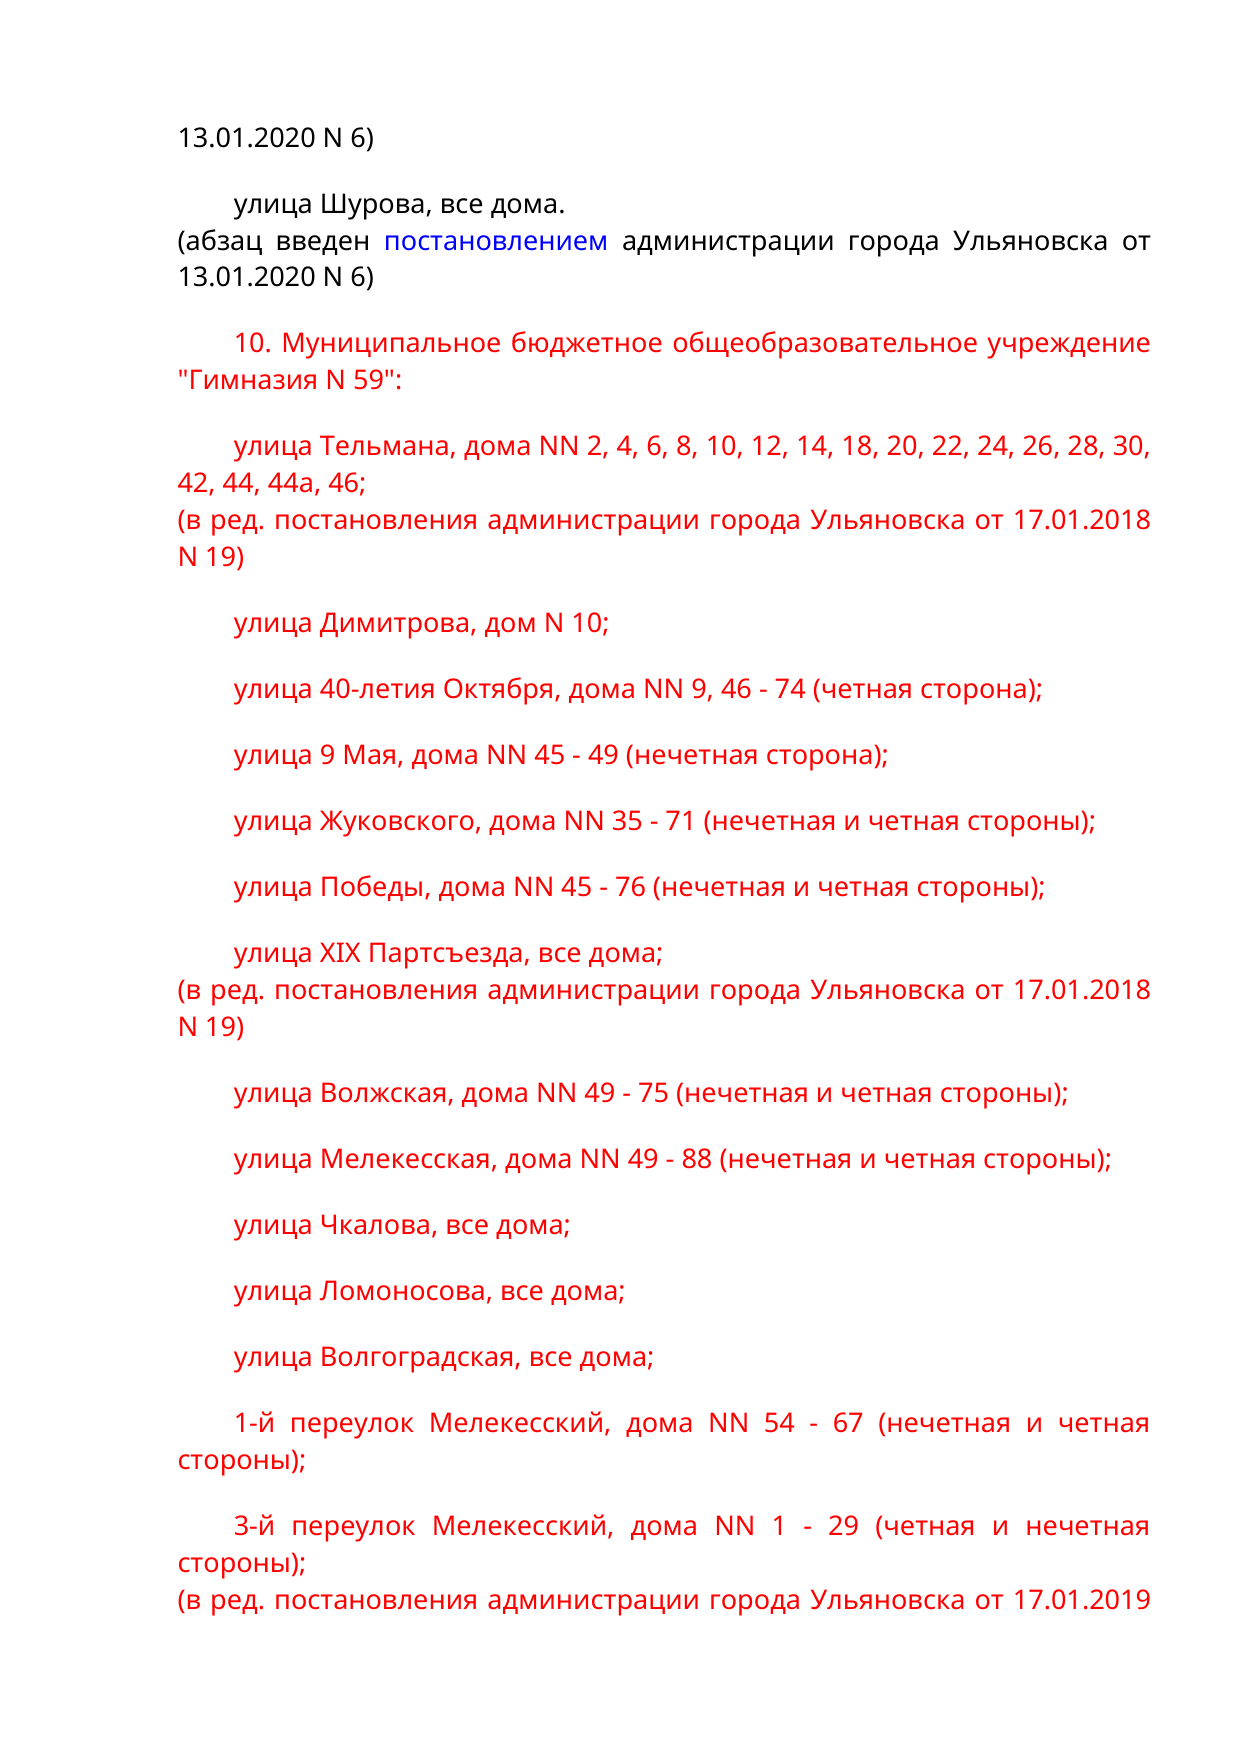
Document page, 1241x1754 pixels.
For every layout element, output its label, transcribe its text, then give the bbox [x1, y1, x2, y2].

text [177, 118, 1152, 155]
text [177, 1580, 1152, 1617]
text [177, 221, 1152, 295]
text улица Жуковского, дома NN 35 - 71 (нечетная и четная стороны); [177, 802, 1152, 838]
text улица Волжская, дома NN 49 - 75 (нечетная и четная стороны); [177, 1073, 1152, 1110]
text улица Победы, дома NN 45 - 76 (нечетная и четная стороны); [177, 868, 1152, 904]
text 1-й переулок Мелекесский, дома NN 54 - 67 (нечетная и четная стороны); [177, 1404, 1152, 1477]
text улица 40-летия Октября, дома NN 9, 46 - 74 (четная сторона); [177, 669, 1152, 706]
text 3-й переулок Мелекесский, дома NN 1 - 29 (четная и нечетная стороны); [177, 1507, 1152, 1580]
text улица Шурова, все дома. [177, 184, 1152, 221]
text улица Мелекесская, дома NN 49 - 88 (нечетная и четная стороны); [177, 1139, 1152, 1176]
text (в ред. постановления администрации города Ульяновска от 17.01.2018 N 19) [177, 971, 1152, 1044]
text улица Чкалова, все дома; [177, 1206, 1152, 1242]
text улица Ломоносова, все дома; [177, 1272, 1152, 1308]
text улица Димитрова, дом N 10; [177, 603, 1152, 640]
text улица 9 Мая, дома NN 45 - 49 (нечетная сторона); [177, 736, 1152, 772]
text улица Волгоградская, все дома; [177, 1338, 1152, 1374]
text улица Тельмана, дома NN 2, 4, 6, 8, 10, 12, 14, 18, 20, 22, 24, 26, 28, 30, 42, 44, 44а, 46; [177, 427, 1152, 501]
text улица XIX Партсъезда, все дома; [177, 934, 1152, 971]
text (в ред. постановления администрации города Ульяновска от 17.01.2018 N 19) [177, 501, 1152, 574]
text 10. Муниципальное бюджетное общеобразовательное учреждение "Гимназия N 59": [177, 324, 1152, 398]
